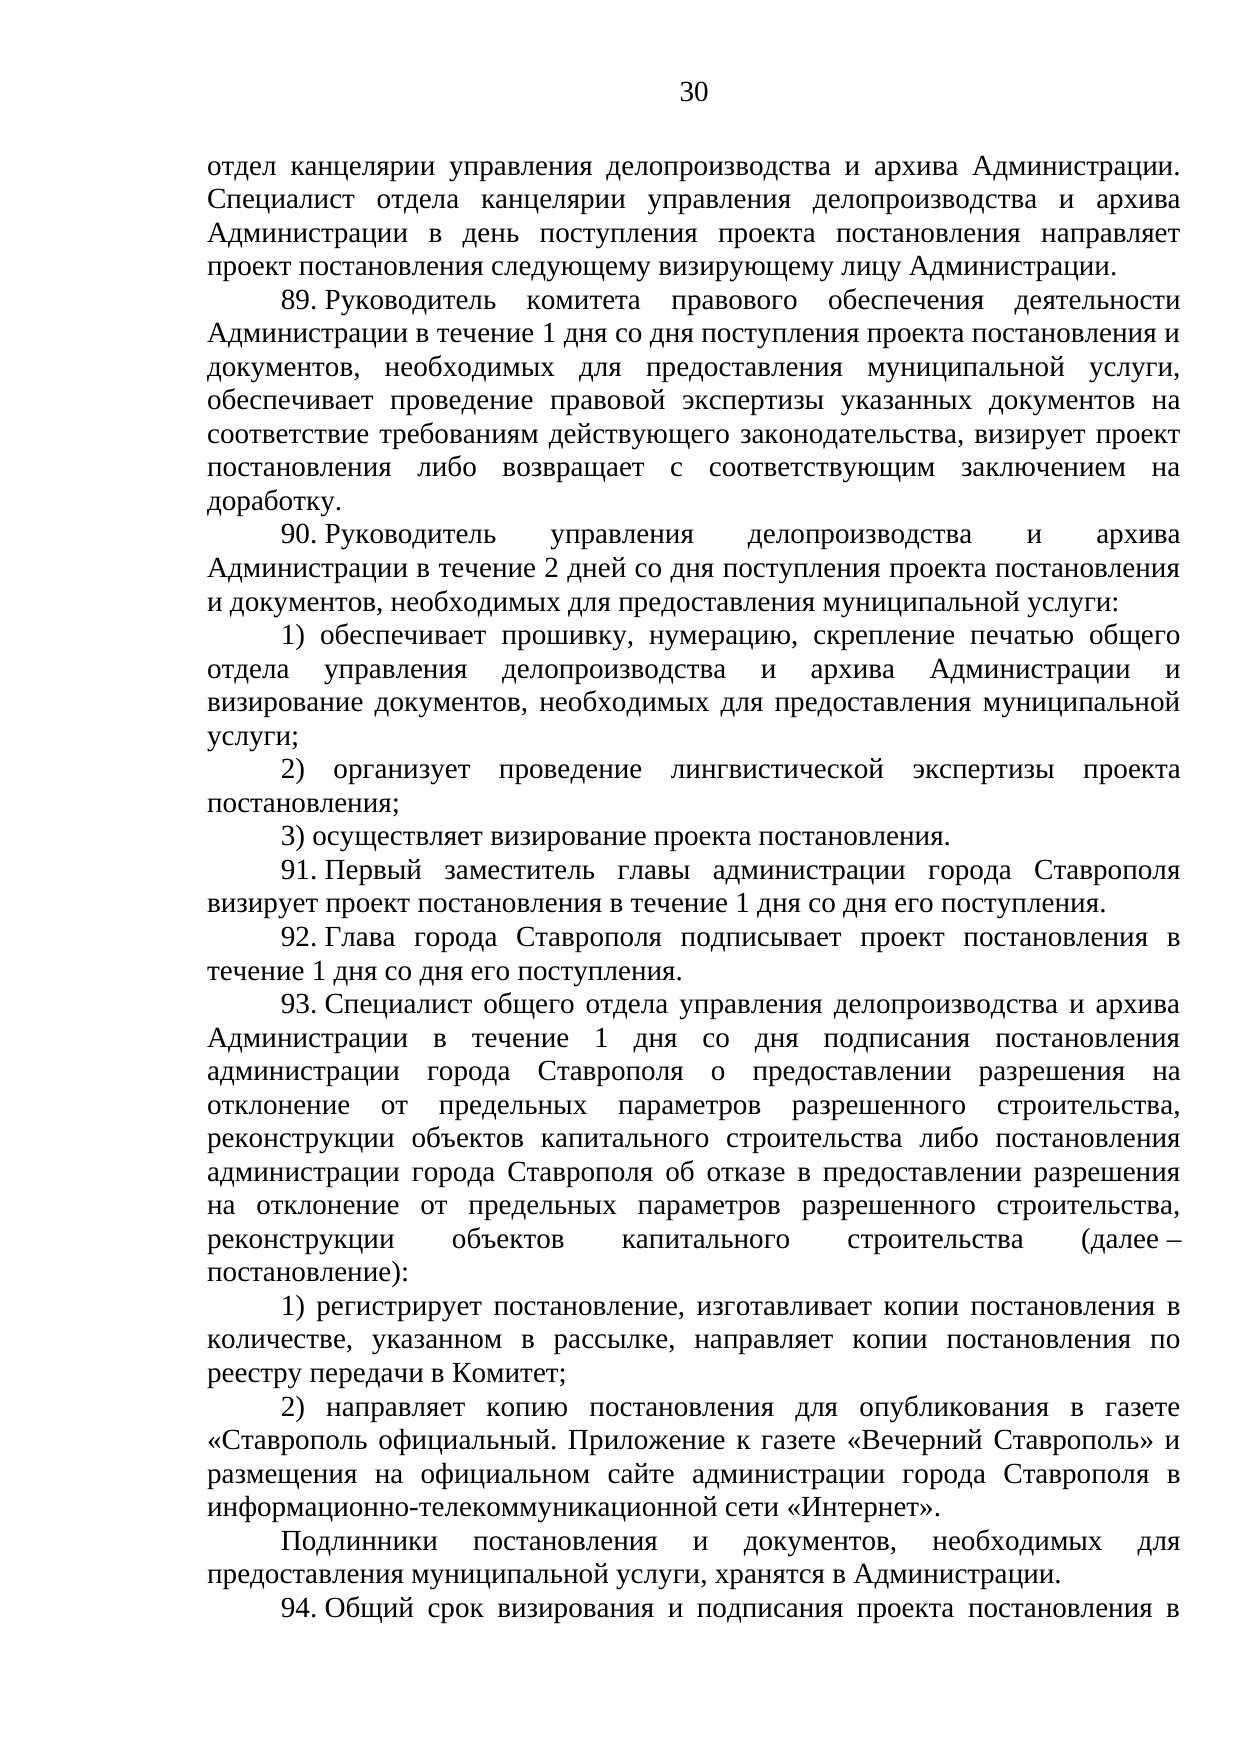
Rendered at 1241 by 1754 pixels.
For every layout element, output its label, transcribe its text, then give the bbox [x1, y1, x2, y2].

text 3) осуществляет визирование проекта постановления. [207, 818, 1181, 852]
text 90. Руководитель управления делопроизводства и архива Администрации в течение 2 дней со дня поступления проекта постановления и документов, необходимых для предоставления муниципальной услуги: [207, 517, 1181, 617]
text 1) обеспечивает прошивку, нумерацию, скрепление печатью общего отдела управления делопроизводства и архива Администрации и визирование документов, необходимых для предоставления муниципальной услуги; [207, 617, 1181, 751]
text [207, 1590, 1181, 1623]
text 93. Специалист общего отдела управления делопроизводства и архива Администрации в течение 1 дня со дня подписания постановления администрации города Ставрополя о предоставлении разрешения на отклонение от предельных параметров разрешенного строительства, реконструкции объектов капитального строительства либо постановления администрации города Ставрополя об отказе в предоставлении разрешения на отклонение от предельных параметров разрешенного строительства, реконструкции объектов капитального строительства (далее – постановление): [207, 986, 1181, 1288]
text 1) регистрирует постановление, изготавливает копии постановления в количестве, указанном в рассылке, направляет копии постановления по реестру передачи в Комитет; [207, 1288, 1181, 1389]
text 2) направляет копию постановления для опубликования в газете «Ставрополь официальный. Приложение к газете «Вечерний Ставрополь» и размещения на официальном сайте администрации города Ставрополя в информационно-телекоммуникационной сети «Интернет». [207, 1389, 1181, 1523]
text 91. Первый заместитель главы администрации города Ставрополя визирует проект постановления в течение 1 дня со дня его поступления. [207, 852, 1181, 919]
text 2) организует проведение лингвистической экспертизы проекта постановления; [207, 751, 1181, 818]
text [207, 148, 1181, 282]
text 89. Руководитель комитета правового обеспечения деятельности Администрации в течение 1 дня со дня поступления проекта постановления и документов, необходимых для предоставления муниципальной услуги, обеспечивает проведение правовой экспертизы указанных документов на соответствие требованиям действующего законодательства, визирует проект постановления либо возвращает с соответствующим заключением на доработку. [207, 282, 1181, 517]
text 92. Глава города Ставрополя подписывает проект постановления в течение 1 дня со дня его поступления. [207, 919, 1181, 986]
text Подлинники постановления и документов, необходимых для предоставления муниципальной услуги, хранятся в Администрации. [207, 1523, 1181, 1590]
